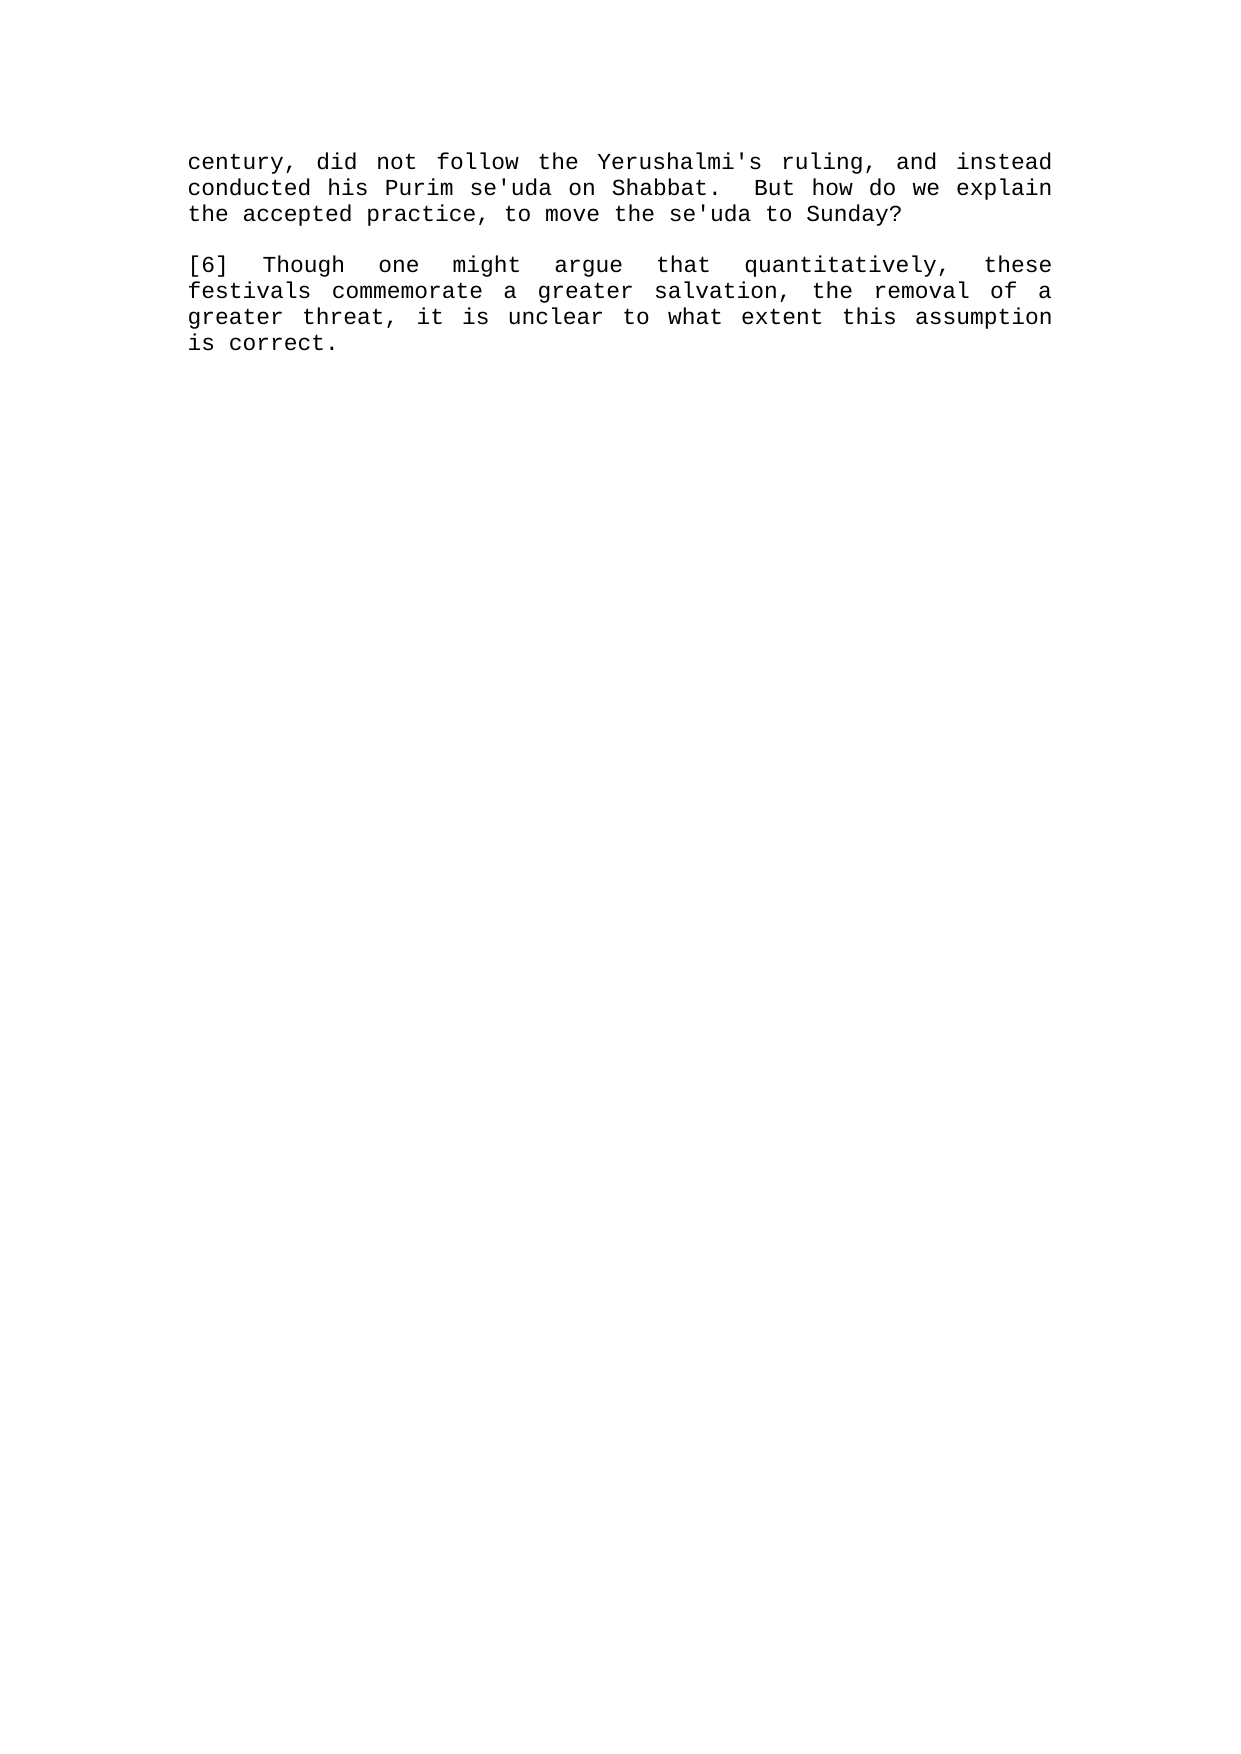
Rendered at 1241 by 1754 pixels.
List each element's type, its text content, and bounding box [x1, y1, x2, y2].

text [6] Though one might argue that quantitatively, these festivals commemorate a greater salvation, the removal of a greater threat, it is unclear to what extent this assumption is correct. [187, 254, 1053, 357]
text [187, 150, 1053, 228]
